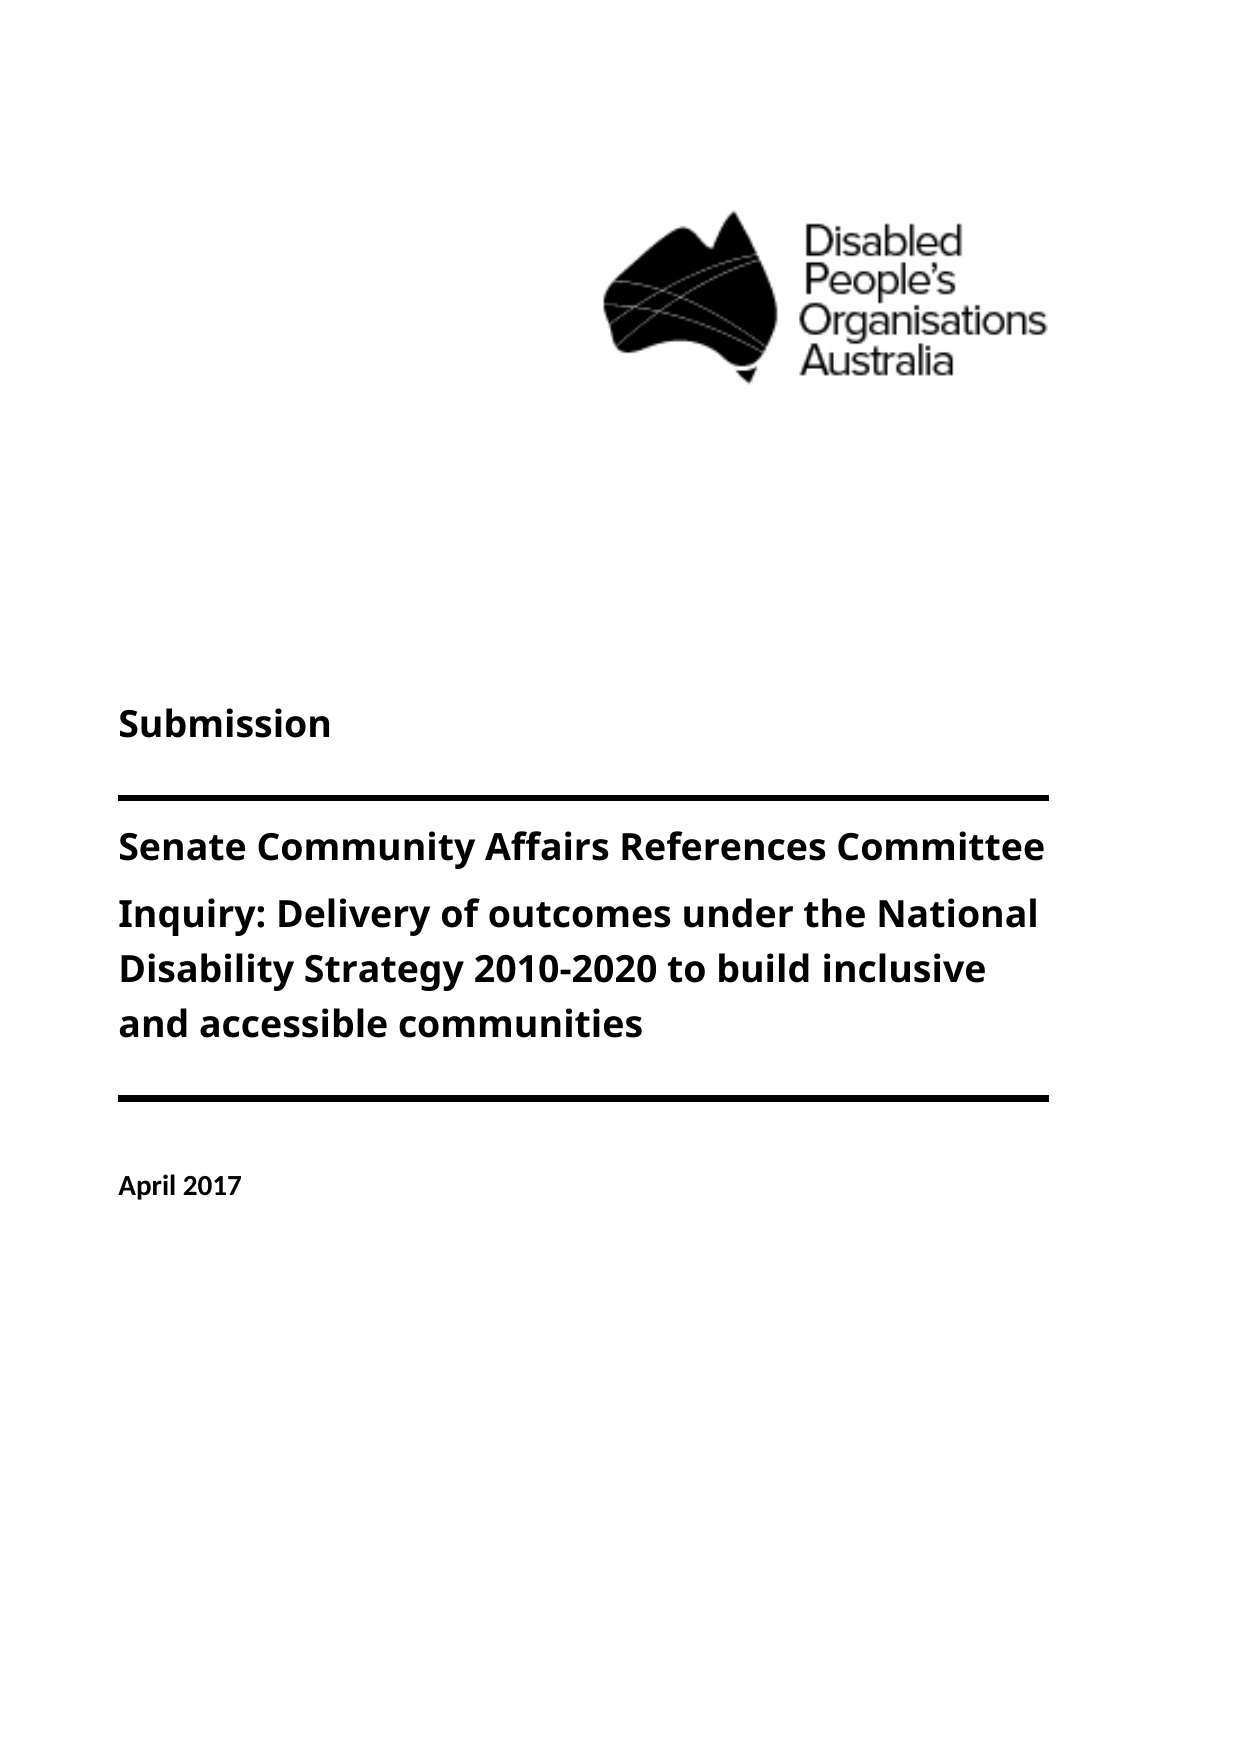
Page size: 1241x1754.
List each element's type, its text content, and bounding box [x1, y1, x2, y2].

text Senate Community Affairs References Committee [118, 820, 1049, 871]
text April 2017 [118, 1167, 1049, 1203]
text Submission [118, 697, 1049, 748]
text Inquiry: Delivery of outcomes under the National Disability Strategy 2010-2020 to build inclusive and accessible communities [118, 887, 1049, 1049]
picture [600, 209, 1050, 387]
